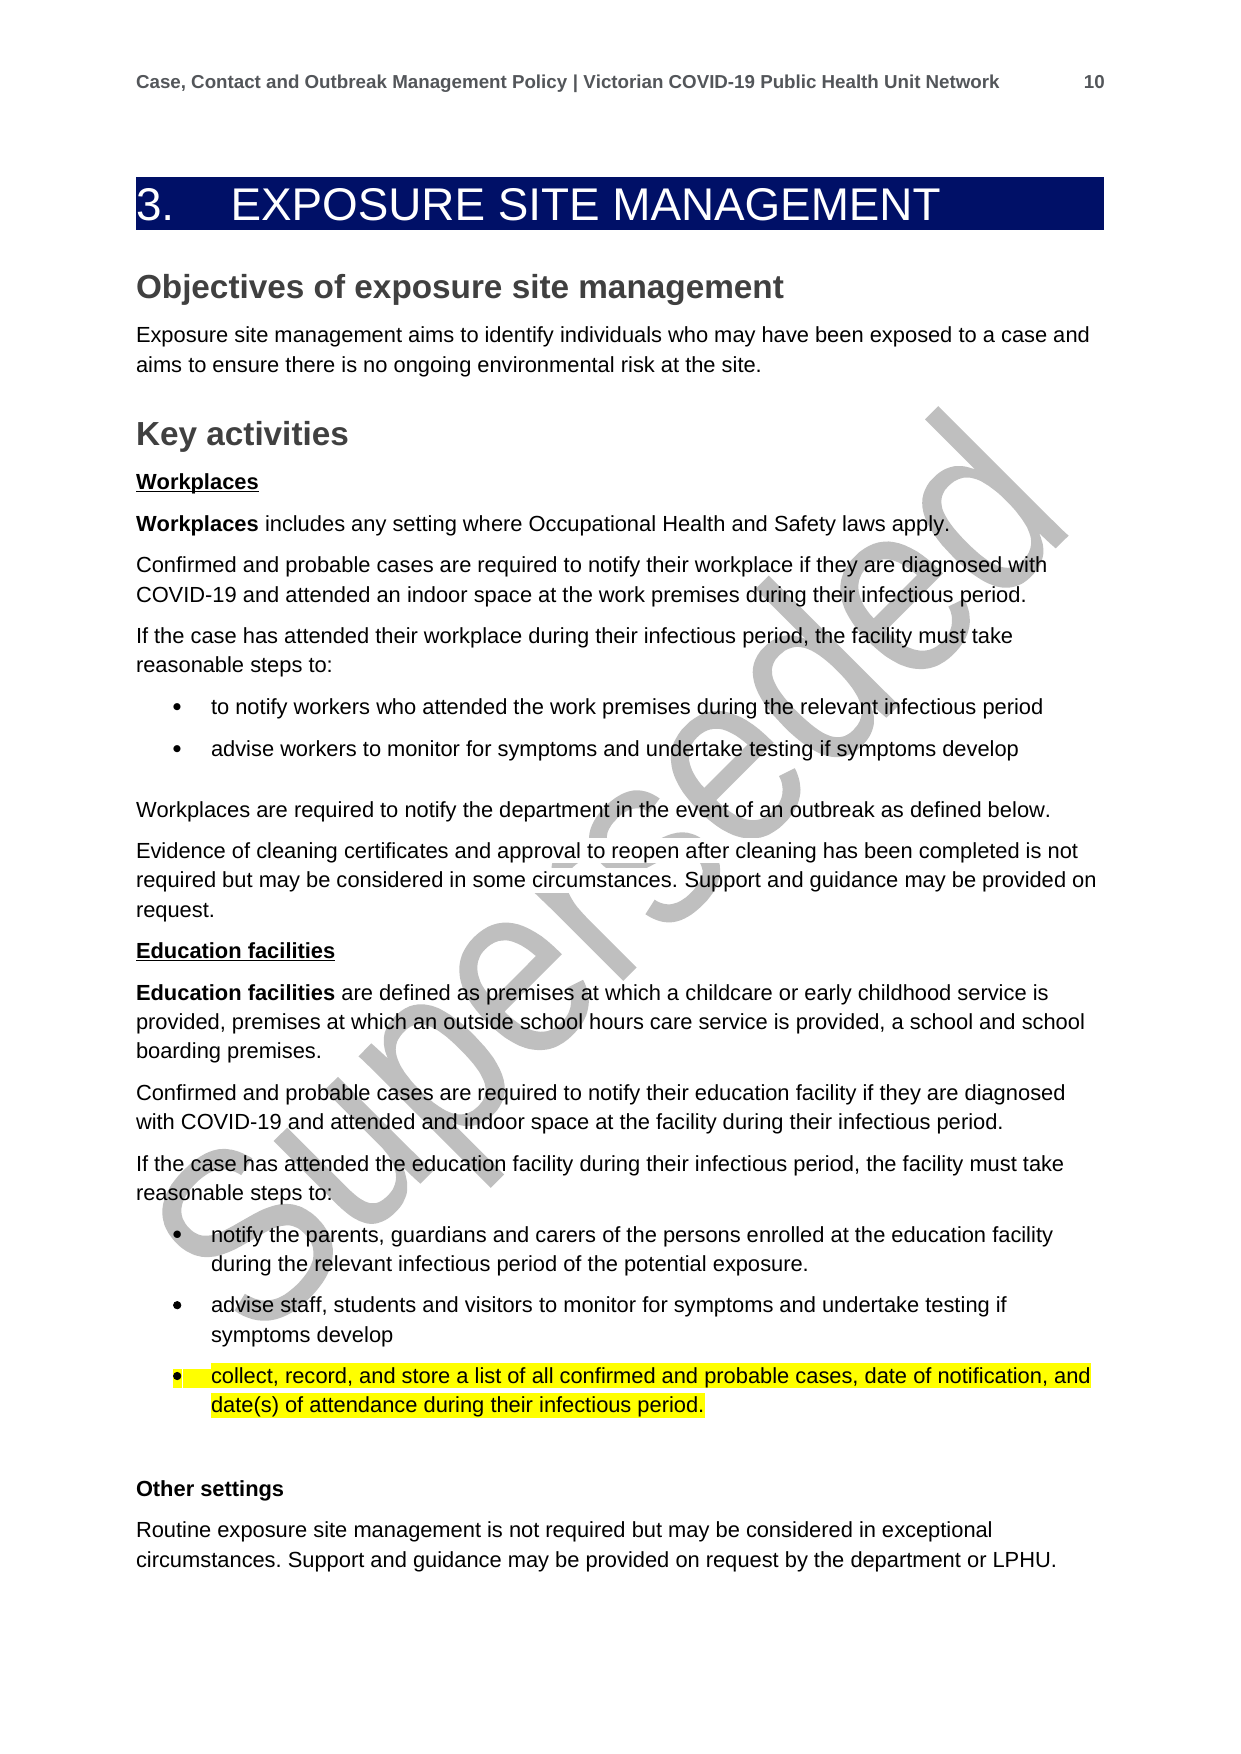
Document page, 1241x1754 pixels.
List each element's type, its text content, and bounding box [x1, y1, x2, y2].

text Confirmed and probable cases are required to notify their education facility if they are diagnosed with COVID-19 and attended and indoor space at the facility during their infectious period. [136, 1076, 1104, 1134]
text Workplaces are required to notify the department in the event of an outbreak as defined below. [136, 793, 1104, 822]
list collect, record, and store a list of all confirmed and probable cases, date of notification, and date(s) of attendance during their infectious period. [173, 1359, 1104, 1418]
subtitle Key activities [136, 414, 1104, 453]
list to notify workers who attended the work premises during the relevant infectious period [173, 690, 1104, 719]
text Confirmed and probable cases are required to notify their workplace if they are diagnosed with COVID-19 and attended an indoor space at the work premises during their infectious period. [136, 548, 1104, 607]
text Education facilities are defined as premises at which a childcare or early childhood service is provided, premises at which an outside school hours care service is provided, a school and school boarding premises. [136, 976, 1104, 1063]
list advise workers to monitor for symptoms and undertake testing if symptoms develop [173, 732, 1104, 761]
text If the case has attended their workplace during their infectious period, the facility must take reasonable steps to: [136, 619, 1104, 678]
text EXPOSURE SITE MANAGEMENT [136, 177, 1104, 230]
text Workplaces [136, 465, 1104, 494]
subtitle Objectives of exposure site management [136, 267, 1104, 306]
text Workplaces includes any setting where Occupational Health and Safety laws apply. [136, 507, 1104, 536]
text If the case has attended the education facility during their infectious period, the facility must take reasonable steps to: [136, 1147, 1104, 1205]
text Exposure site management aims to identify individuals who may have been exposed to a case and aims to ensure there is no ongoing environmental risk at the site. [136, 318, 1104, 377]
text Routine exposure site management is not required but may be considered in exceptional circumstances. Support and guidance may be provided on request by the department or LPHU. [136, 1513, 1104, 1572]
text Other settings [136, 1472, 1104, 1501]
text Evidence of cleaning certificates and approval to reopen after cleaning has been completed is not required but may be considered in some circumstances. Support and guidance may be provided on request. [136, 834, 1104, 922]
list notify the parents, guardians and carers of the persons enrolled at the education facility during the relevant infectious period of the potential exposure. [173, 1218, 1104, 1276]
list advise staff, students and visitors to monitor for symptoms and undertake testing if symptoms develop [173, 1288, 1104, 1347]
text Education facilities [136, 934, 1104, 963]
